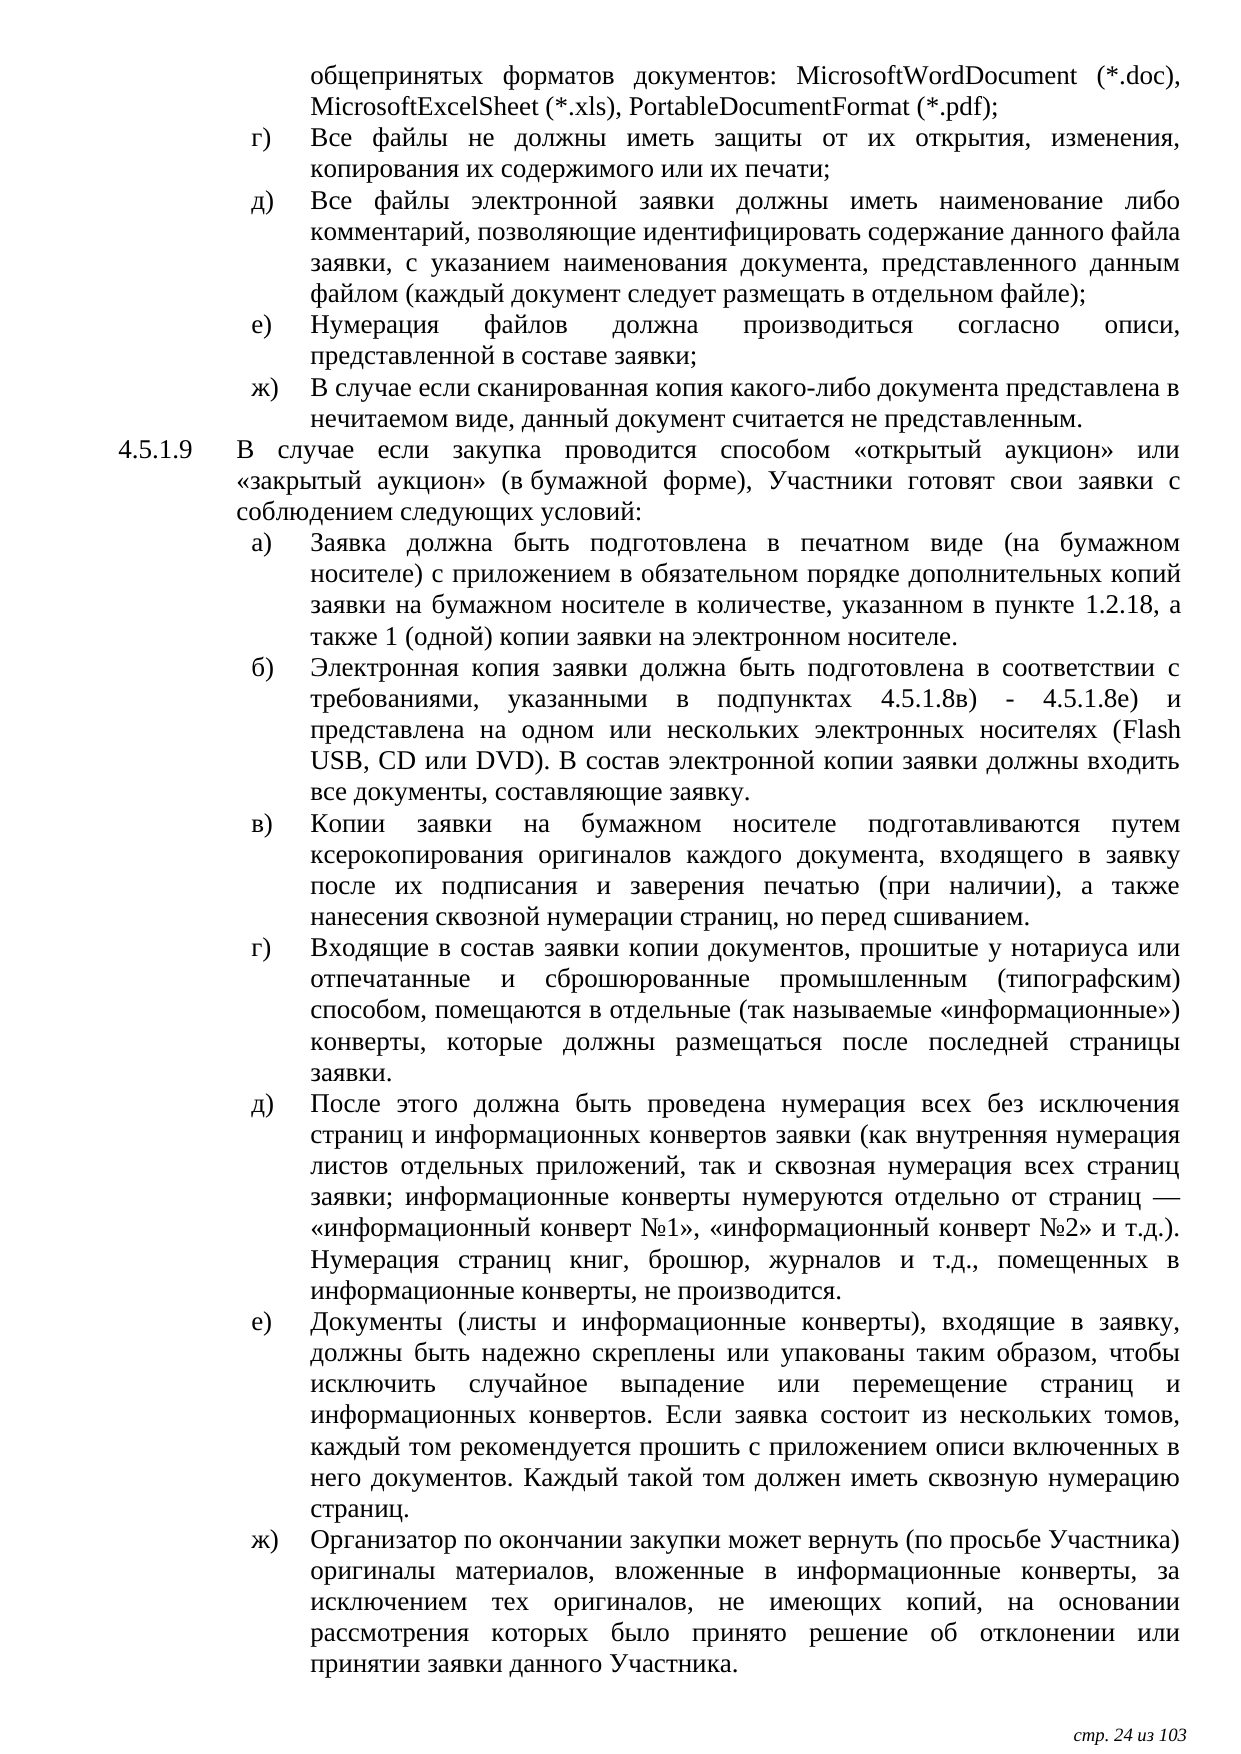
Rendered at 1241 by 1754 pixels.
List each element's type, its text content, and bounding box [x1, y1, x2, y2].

text В случае если закупка проводится способом «открытый аукцион» или «закрытый аукцион» (в бумажной форме), Участники готовят свои заявки с соблюдением следующих условий: [118, 433, 1181, 526]
text После этого должна быть проведена нумерация всех без исключения страниц и информационных конвертов заявки (как внутренняя нумерация листов отдельных приложений, так и сквозная нумерация всех страниц заявки; информационные конверты нумеруются отдельно от страниц — «информационный конверт №1», «информационный конверт №2» и т.д.). Нумерация страниц книг, брошюр, журналов и т.д., помещенных в информационные конверты, не производится. [251, 1087, 1181, 1305]
text Организатор по окончании закупки может вернуть (по просьбе Участника) оригиналы материалов, вложенные в информационные конверты, за исключением тех оригиналов, не имеющих копий, на основании рассмотрения которых было принято решение об отклонении или принятии заявки данного Участника. [251, 1523, 1181, 1679]
text Нумерация файлов должна производиться согласно описи, представленной в составе заявки; [251, 308, 1181, 371]
text Электронная копия заявки должна быть подготовлена в соответствии с требованиями, указанными в подпунктах 4.5.1.8в) - 4.5.1.8е) и представлена на одном или нескольких электронных носителях (Flash USB, CD или DVD). В состав электронной копии заявки должны входить все документы, составляющие заявку. [251, 651, 1181, 807]
text Документы (листы и информационные конверты), входящие в заявку, должны быть надежно скреплены или упакованы таким образом, чтобы исключить случайное выпадение или перемещение страниц и информационных конвертов. Если заявка состоит из нескольких томов, каждый том рекомендуется прошить с приложением описи включенных в него документов. Каждый такой том должен иметь сквозную нумерацию страниц. [251, 1305, 1181, 1523]
text Входящие в состав заявки копии документов, прошитые у нотариуса или отпечатанные и сброшюрованные промышленным (типографским) способом, помещаются в отдельные (так называемые «информационные») конверты, которые должны размещаться после последней страницы заявки. [251, 931, 1181, 1087]
text В случае если сканированная копия какого-либо документа представлена в нечитаемом виде, данный документ считается не представленным. [251, 371, 1181, 433]
text Все файлы не должны иметь защиты от их открытия, изменения, копирования их содержимого или их печати; [251, 121, 1181, 184]
text Копии заявки на бумажном носителе подготавливаются путем ксерокопирования оригиналов каждого документа, входящего в заявку после их подписания и заверения печатью (при наличии), а также нанесения сквозной нумерации страниц, но перед сшиванием. [251, 807, 1181, 931]
text Все файлы электронной заявки должны иметь наименование либо комментарий, позволяющие идентифицировать содержание данного файла заявки, с указанием наименования документа, представленного данным файлом (каждый документ следует размещать в отдельном файле); [251, 184, 1181, 308]
text Заявка должна быть подготовлена в печатном виде (на бумажном носителе) с приложением в обязательном порядке дополнительных копий заявки на бумажном носителе в количестве, указанном в пункте 1.2.18, а также 1 (одной) копии заявки на электронном носителе. [251, 526, 1181, 651]
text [251, 59, 1181, 121]
